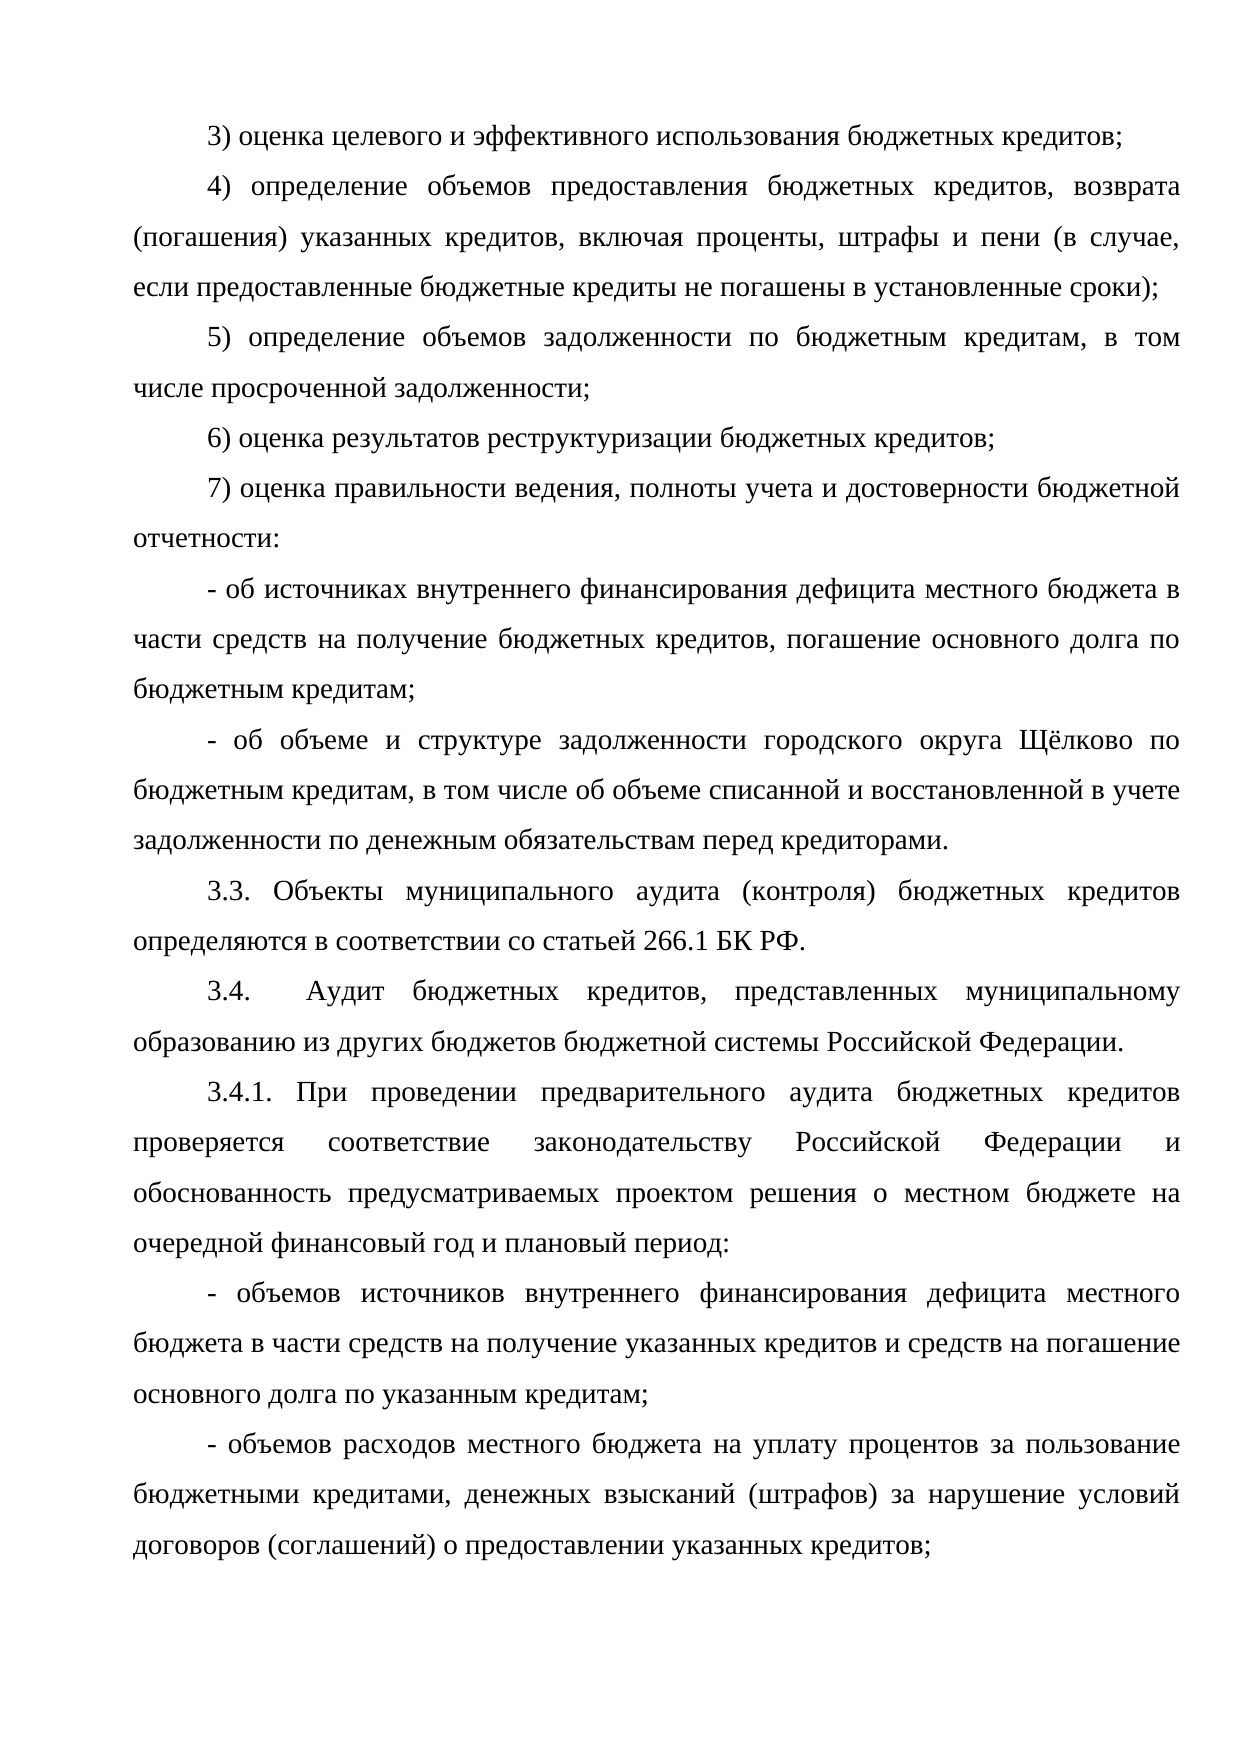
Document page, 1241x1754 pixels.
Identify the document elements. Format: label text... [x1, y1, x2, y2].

text 6) оценка результатов реструктуризации бюджетных кредитов; [133, 420, 1181, 453]
text - об объеме и структуре задолженности городского округа Щёлково по бюджетным кредитам, в том числе об объеме списанной и восстановленной в учете задолженности по денежным обязательствам перед кредиторами. [133, 722, 1181, 856]
text 7) оценка правильности ведения, полноты учета и достоверности бюджетной отчетности: [133, 470, 1181, 554]
text 3.4.1. При проведении предварительного аудита бюджетных кредитов проверяется соответствие законодательству Российской Федерации и обоснованность предусматриваемых проектом решения о местном бюджете на очередной финансовый год и плановый период: [133, 1074, 1181, 1258]
text 5) определение объемов задолженности по бюджетным кредитам, в том числе просроченной задолженности; [133, 319, 1181, 403]
text 3) оценка целевого и эффективного использования бюджетных кредитов; [133, 118, 1181, 152]
text 4) определение объемов предоставления бюджетных кредитов, возврата (погашения) указанных кредитов, включая проценты, штрафы и пени (в случае, если предоставленные бюджетные кредиты не погашены в установленные сроки); [133, 168, 1181, 303]
text - объемов расходов местного бюджета на уплату процентов за пользование бюджетными кредитами, денежных взысканий (штрафов) за нарушение условий договоров (соглашений) о предоставлении указанных кредитов; [133, 1426, 1181, 1560]
text 3.3. Объекты муниципального аудита (контроля) бюджетных кредитов определяются в соответствии со статьей 266.1 БК РФ. [133, 873, 1181, 957]
text - об источниках внутреннего финансирования дефицита местного бюджета в части средств на получение бюджетных кредитов, погашение основного долга по бюджетным кредитам; [133, 571, 1181, 705]
text - объемов источников внутреннего финансирования дефицита местного бюджета в части средств на получение указанных кредитов и средств на погашение основного долга по указанным кредитам; [133, 1275, 1181, 1409]
text 3.4. Аудит бюджетных кредитов, представленных муниципальному образованию из других бюджетов бюджетной системы Российской Федерации. [133, 973, 1181, 1057]
